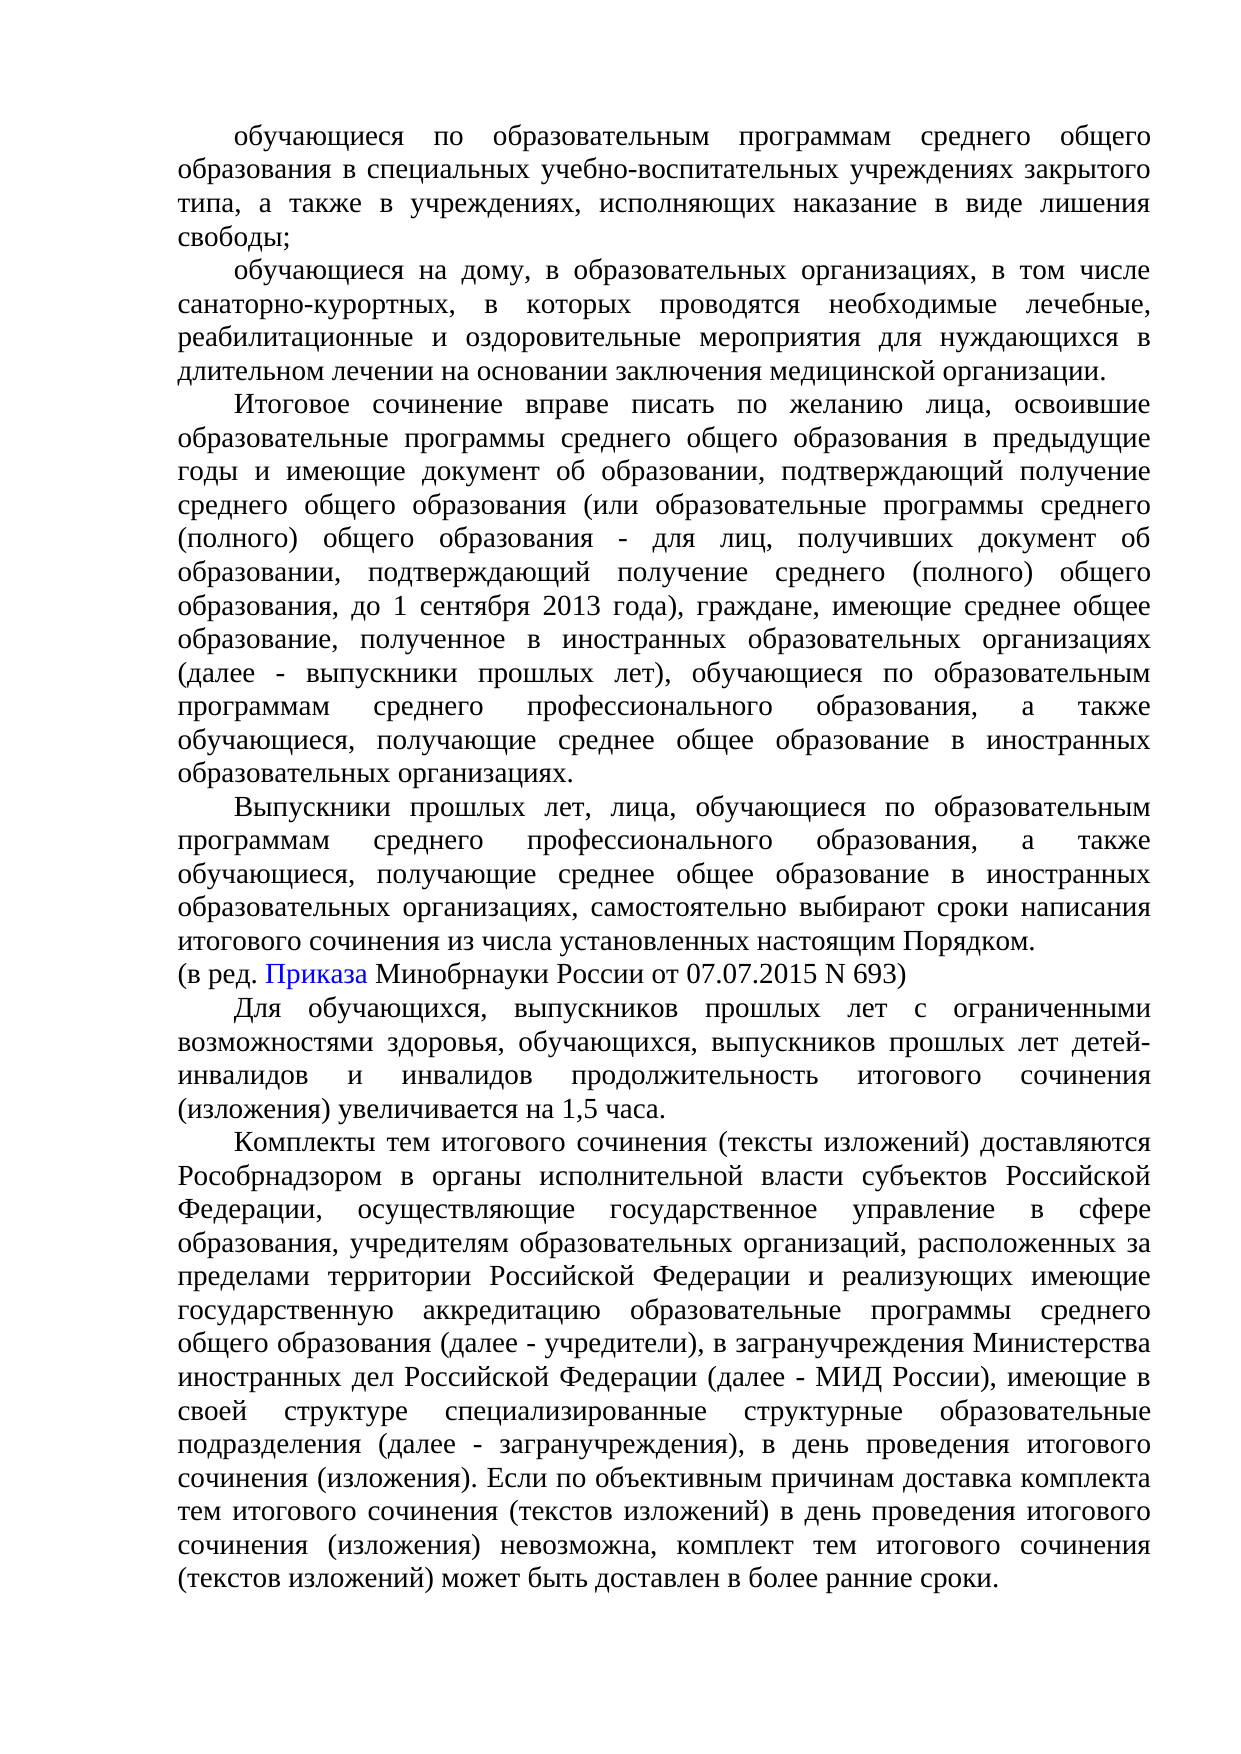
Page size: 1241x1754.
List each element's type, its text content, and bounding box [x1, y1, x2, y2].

text (в ред. Приказа Минобрнауки России от 07.07.2015 N 693) [177, 957, 1152, 990]
text обучающиеся на дому, в образовательных организациях, в том числе санаторно-курортных, в которых проводятся необходимые лечебные, реабилитационные и оздоровительные мероприятия для нуждающихся в длительном лечении на основании заключения медицинской организации. [177, 252, 1152, 386]
text Для обучающихся, выпускников прошлых лет с ограниченными возможностями здоровья, обучающихся, выпускников прошлых лет детей-инвалидов и инвалидов продолжительность итогового сочинения (изложения) увеличивается на 1,5 часа. [177, 990, 1152, 1124]
text Комплекты тем итогового сочинения (тексты изложений) доставляются Рособрнадзором в органы исполнительной власти субъектов Российской Федерации, осуществляющие государственное управление в сфере образования, учредителям образовательных организаций, расположенных за пределами территории Российской Федерации и реализующих имеющие государственную аккредитацию образовательные программы среднего общего образования (далее - учредители), в загранучреждения Министерства иностранных дел Российской Федерации (далее - МИД России), имеющие в своей структуре специализированные структурные образовательные подразделения (далее - загранучреждения), в день проведения итогового сочинения (изложения). Если по объективным причинам доставка комплекта тем итогового сочинения (текстов изложений) в день проведения итогового сочинения (изложения) невозможна, комплект тем итогового сочинения (текстов изложений) может быть доставлен в более ранние сроки. [177, 1124, 1152, 1594]
text Выпускники прошлых лет, лица, обучающиеся по образовательным программам среднего профессионального образования, а также обучающиеся, получающие среднее общее образование в иностранных образовательных организациях, самостоятельно выбирают сроки написания итогового сочинения из числа установленных настоящим Порядком. [177, 789, 1152, 957]
text Итоговое сочинение вправе писать по желанию лица, освоившие образовательные программы среднего общего образования в предыдущие годы и имеющие документ об образовании, подтверждающий получение среднего общего образования (или образовательные программы среднего (полного) общего образования - для лиц, получивших документ об образовании, подтверждающий получение среднего (полного) общего образования, до 1 сентября 2013 года), граждане, имеющие среднее общее образование, полученное в иностранных образовательных организациях (далее - выпускники прошлых лет), обучающиеся по образовательным программам среднего профессионального образования, а также обучающиеся, получающие среднее общее образование в иностранных образовательных организациях. [177, 386, 1152, 789]
text обучающиеся по образовательным программам среднего общего образования в специальных учебно-воспитательных учреждениях закрытого типа, а также в учреждениях, исполняющих наказание в виде лишения свободы; [177, 118, 1152, 252]
